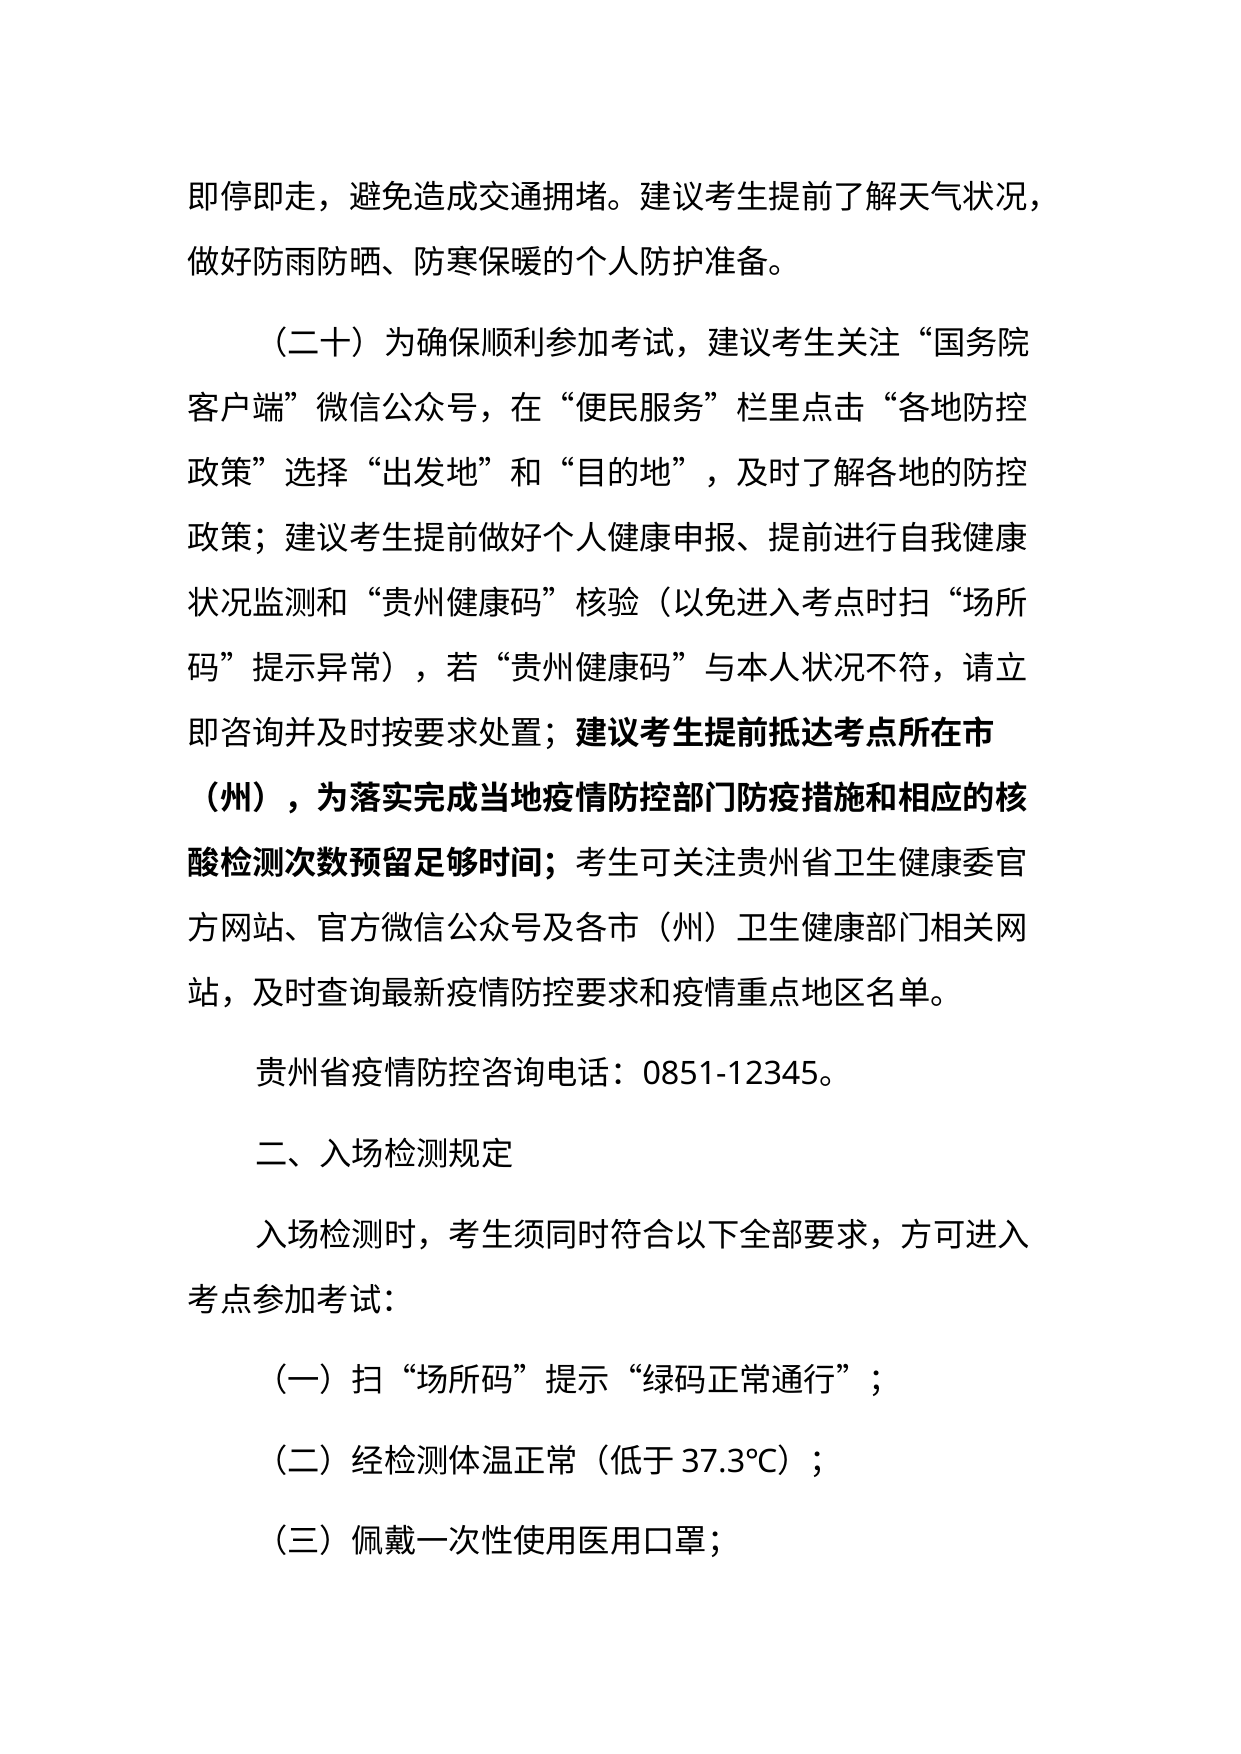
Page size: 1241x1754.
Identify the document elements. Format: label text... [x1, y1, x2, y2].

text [187, 162, 1053, 292]
text 二、入场检测规定 [187, 1119, 1053, 1184]
text （一）扫“场所码”提示“绿码正常通行”； [187, 1345, 1053, 1410]
text 贵州省疫情防控咨询电话：0851-12345。 [187, 1038, 1053, 1103]
text （二十）为确保顺利参加考试，建议考生关注“国务院客户端”微信公众号，在“便民服务”栏里点击“各地防控政策”选择“出发地”和“目的地”，及时了解各地的防控政策；建议考生提前做好个人健康申报、提前进行自我健康状况监测和“贵州健康码”核验（以免进入考点时扫“场所码”提示异常），若“贵州健康码”与本人状况不符，请立即咨询并及时按要求处置；建议考生提前抵达考点所在市（州），为落实完成当地疫情防控部门防疫措施和相应的核酸检测次数预留足够时间；考生可关注贵州省卫生健康委官方网站、官方微信公众号及各市（州）卫生健康部门相关网站，及时查询最新疫情防控要求和疫情重点地区名单。 [187, 308, 1053, 1023]
text 入场检测时，考生须同时符合以下全部要求，方可进入考点参加考试： [187, 1199, 1053, 1329]
text （三）佩戴一次性使用医用口罩； [187, 1506, 1053, 1571]
text （二）经检测体温正常（低于37.3℃）； [187, 1426, 1053, 1491]
